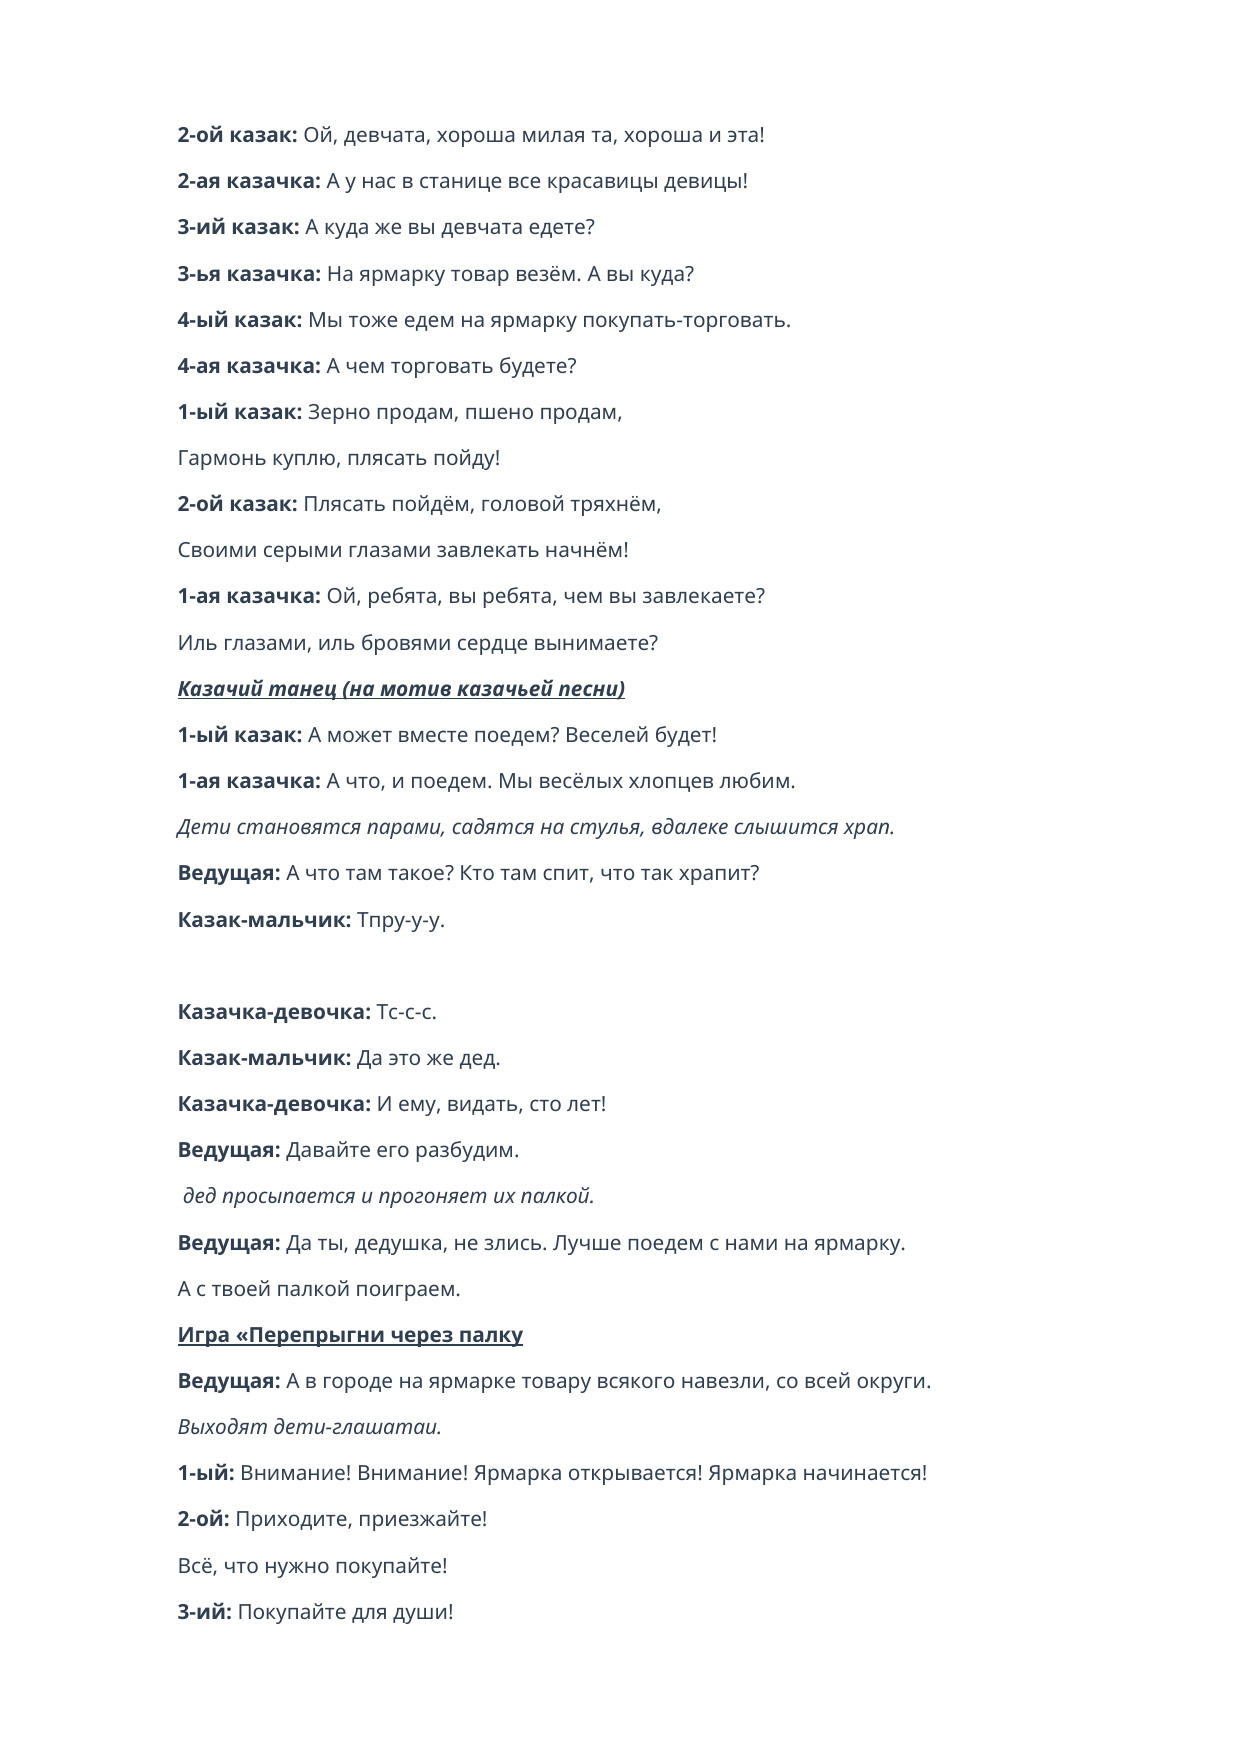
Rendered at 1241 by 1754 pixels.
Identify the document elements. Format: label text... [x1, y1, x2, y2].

text Всё, что нужно покупайте! [177, 1549, 1152, 1579]
text 4-ый казак: Мы тоже едем на ярмарку покупать-торговать. [177, 303, 1152, 333]
text 4-ая казачка: А чем торговать будете? [177, 349, 1152, 379]
text дед просыпается и прогоняет их палкой. [177, 1179, 1152, 1210]
text 2-ой: Приходите, приезжайте! [177, 1502, 1152, 1533]
text Ведущая: Да ты, дедушка, не злись. Лучше поедем с нами на ярмарку. [177, 1226, 1152, 1256]
text 3-ий: Покупайте для души! [177, 1595, 1152, 1625]
text 1-ая казачка: Ой, ребята, вы ребята, чем вы завлекаете? [177, 579, 1152, 610]
text Иль глазами, иль бровями сердце вынимаете? [177, 626, 1152, 656]
text А с твоей палкой поиграем. [177, 1272, 1152, 1302]
text Казачий танец (на мотив казачьей песни) [177, 672, 1152, 702]
text Казак-мальчик: Тпру-у-у. [177, 903, 1152, 933]
text 1-ый: Внимание! Внимание! Ярмарка открывается! Ярмарка начинается! [177, 1456, 1152, 1487]
text 2-ой казак: Ой, девчата, хороша милая та, хороша и эта! [177, 118, 1152, 149]
text Ведущая: А что там такое? Кто там спит, что так храпит? [177, 856, 1152, 887]
text 1-ая казачка: А что, и поедем. Мы весёлых хлопцев любим. [177, 764, 1152, 795]
text Казачка-девочка: Тс-с-с. [177, 995, 1152, 1025]
text Выходят дети-глашатаи. [177, 1410, 1152, 1441]
text Ведущая: Давайте его разбудим. [177, 1133, 1152, 1164]
text 2-ая казачка: А у нас в станице все красавицы девицы! [177, 164, 1152, 195]
text 3-ий казак: А куда же вы девчата едете? [177, 210, 1152, 241]
text 2-ой казак: Плясать пойдём, головой тряхнём, [177, 487, 1152, 518]
text Казачка-девочка: И ему, видать, сто лет! [177, 1087, 1152, 1118]
text 1-ый казак: А может вместе поедем? Веселей будет! [177, 718, 1152, 748]
text Игра «Перепрыгни через палку [177, 1318, 1152, 1348]
text 1-ый казак: Зерно продам, пшено продам, [177, 395, 1152, 426]
text Ведущая: А в городе на ярмарке товару всякого навезли, со всей округи. [177, 1364, 1152, 1394]
text 3-ья казачка: На ярмарку товар везём. А вы куда? [177, 257, 1152, 287]
text Своими серыми глазами завлекать начнём! [177, 533, 1152, 564]
text Гармонь куплю, плясать пойду! [177, 441, 1152, 472]
text Дети становятся парами, садятся на стулья, вдалеке слышится храп. [177, 810, 1152, 841]
text Казак-мальчик: Да это же дед. [177, 1041, 1152, 1072]
